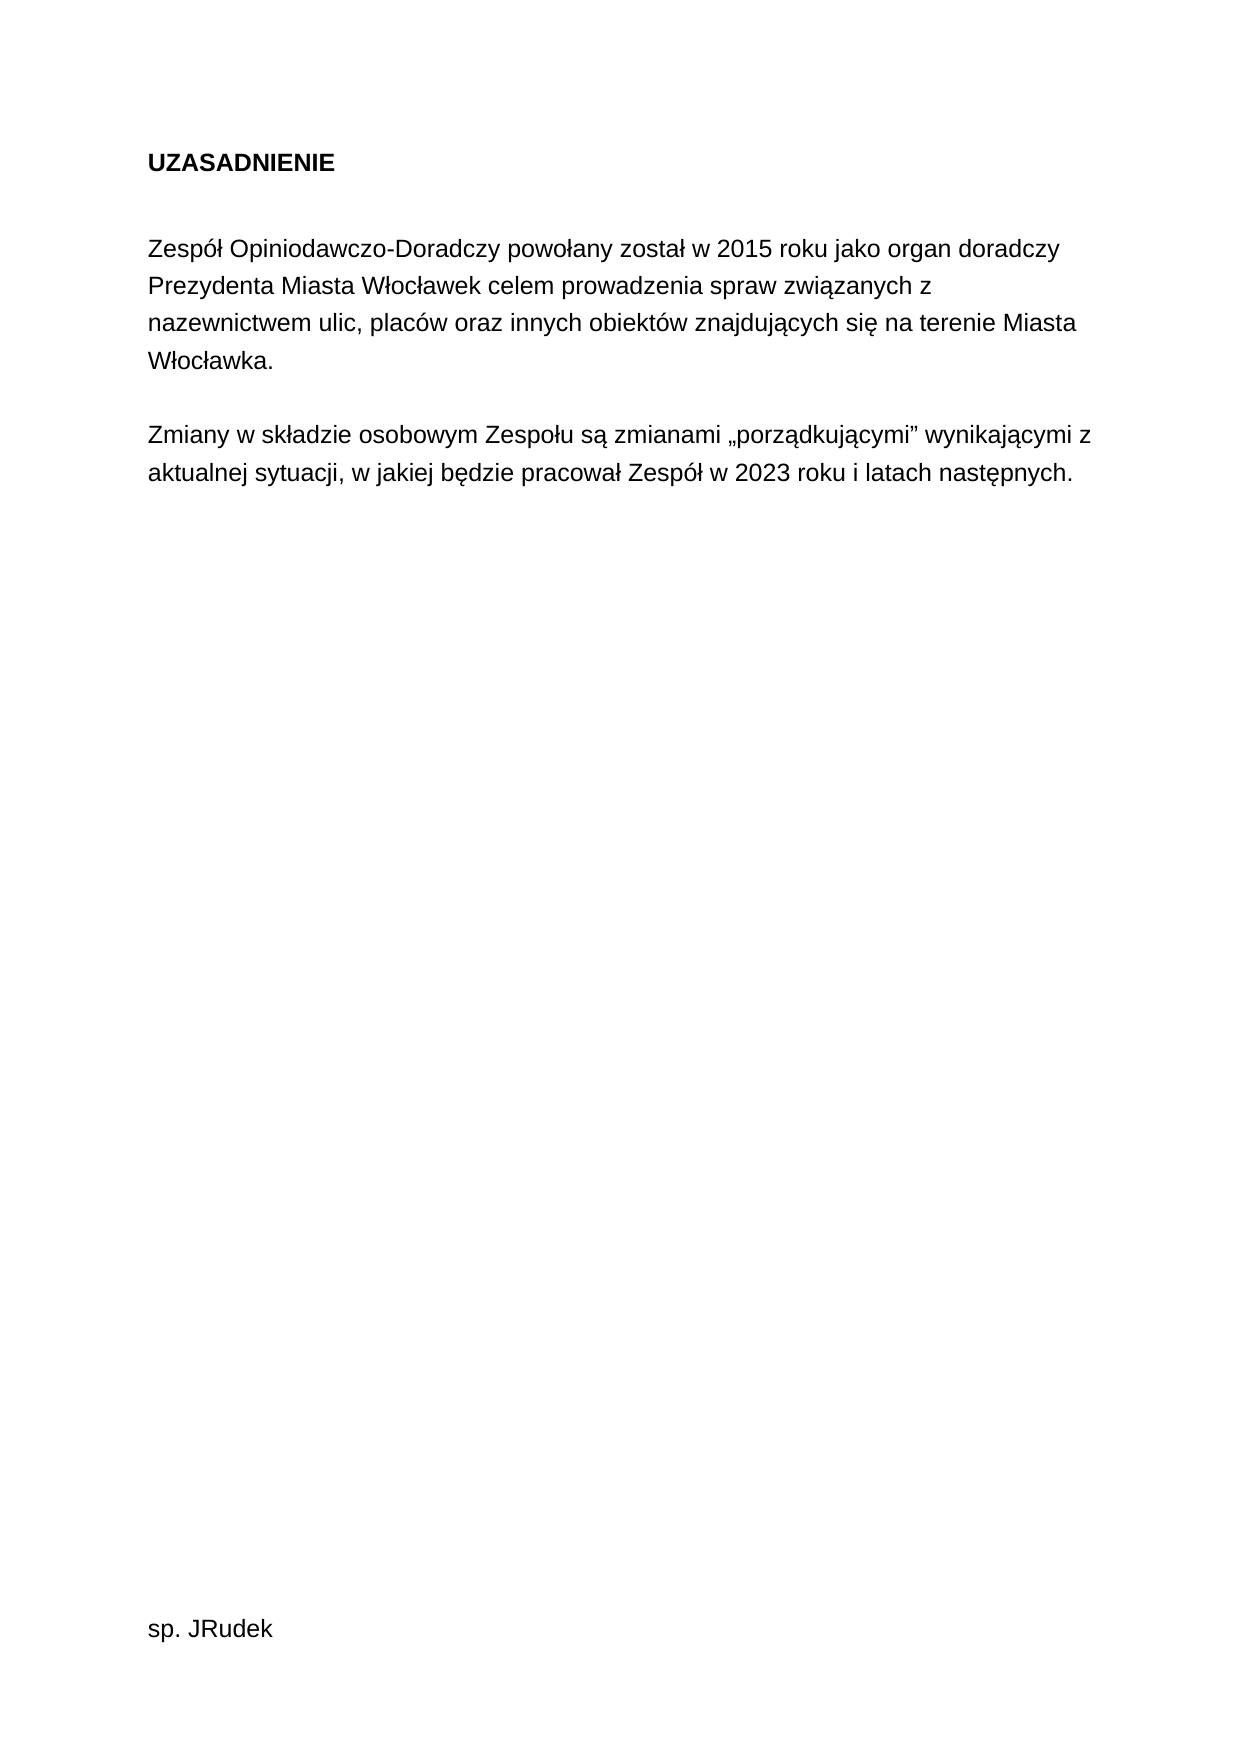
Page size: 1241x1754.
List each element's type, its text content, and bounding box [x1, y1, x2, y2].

text sp. JRudek [148, 1614, 1093, 1642]
text UZASADNIENIE [148, 148, 1093, 176]
text Zespół Opiniodawczo-Doradczy powołany został w 2015 roku jako organ doradczy Prezydenta Miasta Włocławek celem prowadzenia spraw związanych z nazewnictwem ulic, placów oraz innych obiektów znajdujących się na terenie Miasta Włocławka. [148, 234, 1093, 374]
text Zmiany w składzie osobowym Zespołu są zmianami „porządkującymi” wynikającymi z aktualnej sytuacji, w jakiej będzie pracował Zespół w 2023 roku i latach następnych. [148, 420, 1093, 486]
